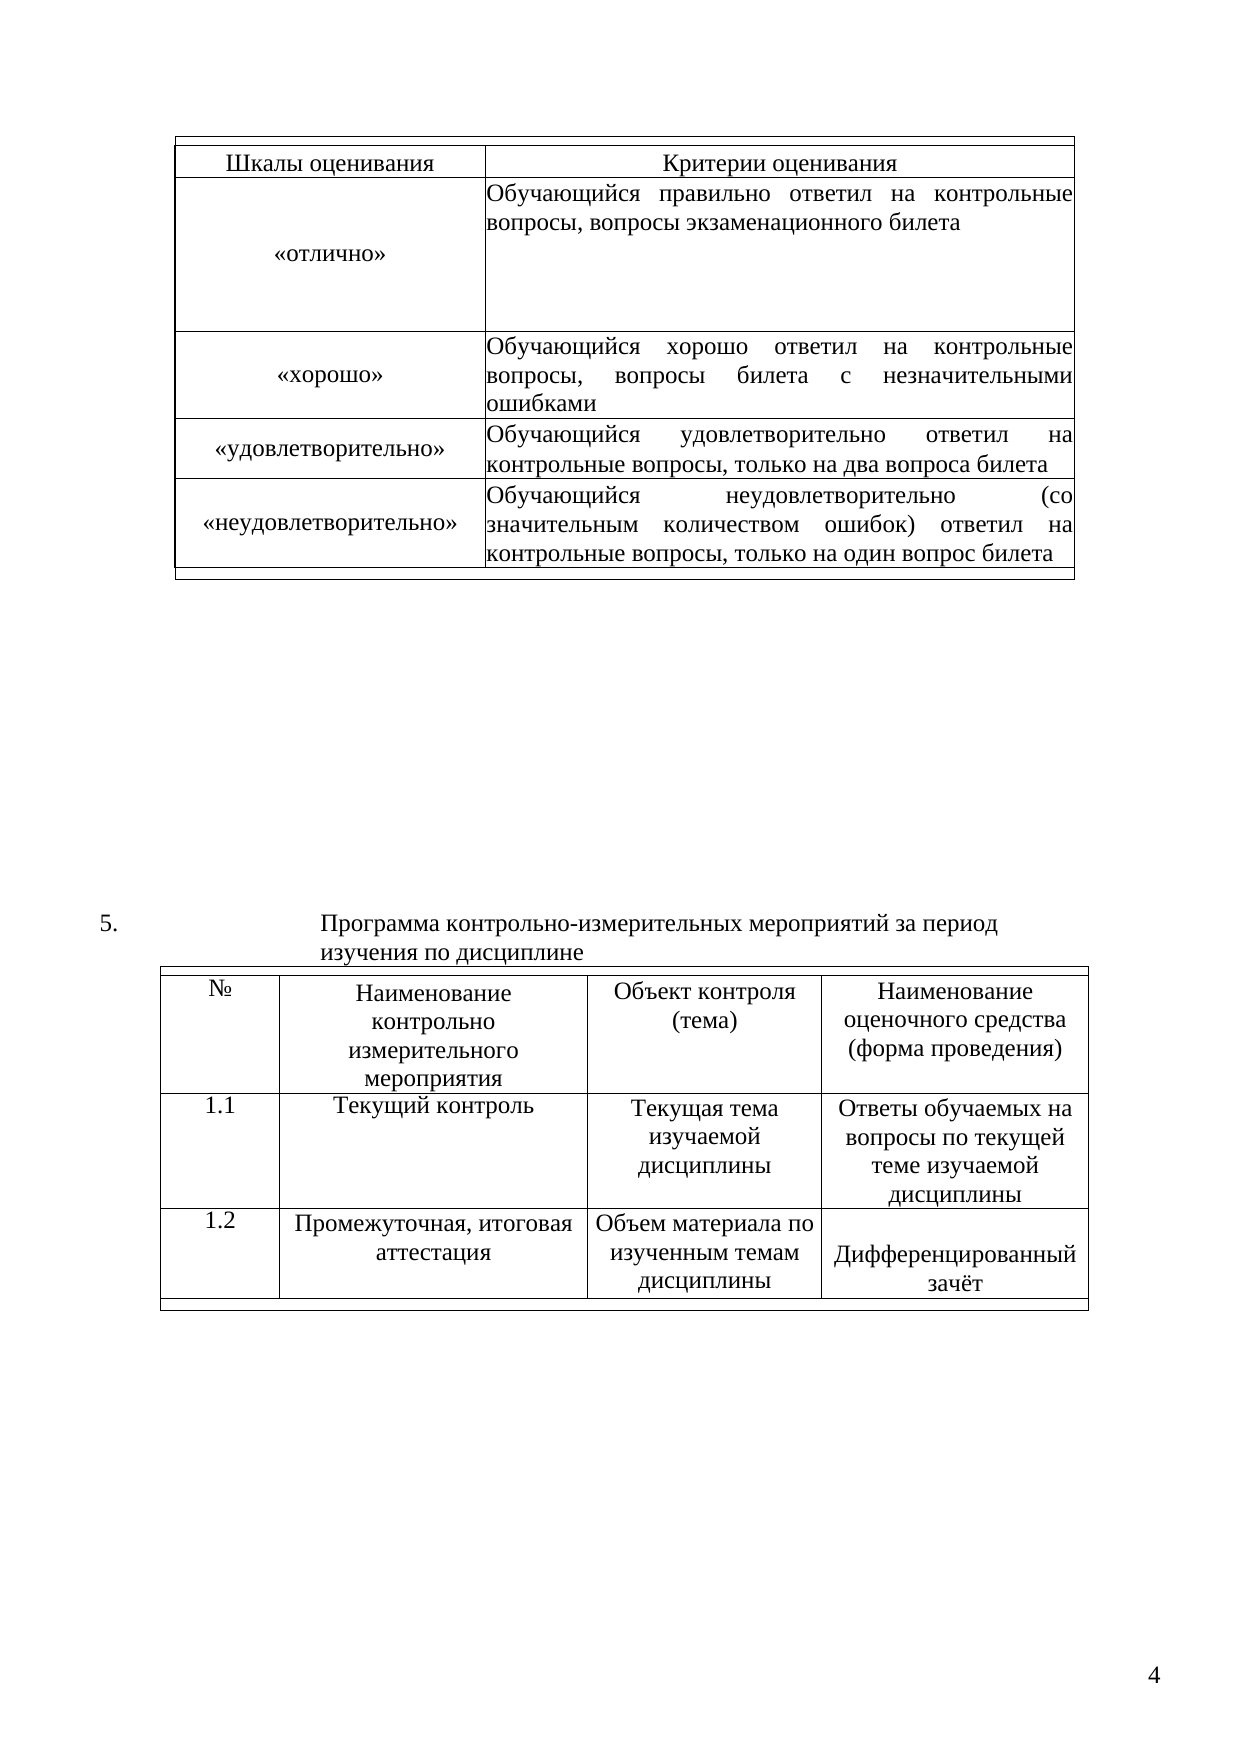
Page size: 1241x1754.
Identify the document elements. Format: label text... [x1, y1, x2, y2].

table_cell Обучающийся хорошо ответил на контрольные вопросы, вопросы билета с незначительными ошибками [486, 332, 1074, 418]
table_cell Текущий контроль [280, 1094, 587, 1208]
table_cell «хорошо» [176, 332, 485, 418]
table_cell Обучающийся неудовлетворительно (со значительным количеством ошибок) ответил на контрольные вопросы, только на один вопрос билета [486, 479, 1074, 567]
table_header Критерии оценивания [486, 146, 1074, 177]
table_cell «неудовлетворительно» [176, 479, 485, 567]
table_header Наименование оценочного средства (форма проведения) [822, 976, 1088, 1092]
table_cell 1.1 [161, 1094, 279, 1208]
table_cell 1.2 [161, 1209, 279, 1297]
table_header № [161, 976, 279, 1092]
table_cell Ответы обучаемых на вопросы по текущей теме изучаемой дисциплины [822, 1094, 1088, 1208]
table_header Наименование контрольно измерительного мероприятия [280, 976, 587, 1092]
table_header Шкалы оценивания [176, 146, 485, 177]
table_cell «удовлетворительно» [176, 419, 485, 478]
table_cell Объем материала по изученным темам дисциплины [588, 1209, 821, 1297]
table_cell Обучающийся удовлетворительно ответил на контрольные вопросы, только на два вопроса билета [486, 419, 1074, 478]
table_cell Промежуточная, итоговая аттестация [280, 1209, 587, 1297]
table_cell Текущая тема изучаемой дисциплины [588, 1094, 821, 1208]
table_cell «отлично» [176, 178, 485, 331]
list Программа контрольно-измерительных мероприятий за период изучения по дисциплине [99, 908, 1031, 966]
table_cell Обучающийся правильно ответил на контрольные вопросы, вопросы экзаменационного билета [486, 178, 1074, 331]
table_header Объект контроля (тема) [588, 976, 821, 1092]
table_cell Дифференцированный зачёт [822, 1209, 1088, 1297]
